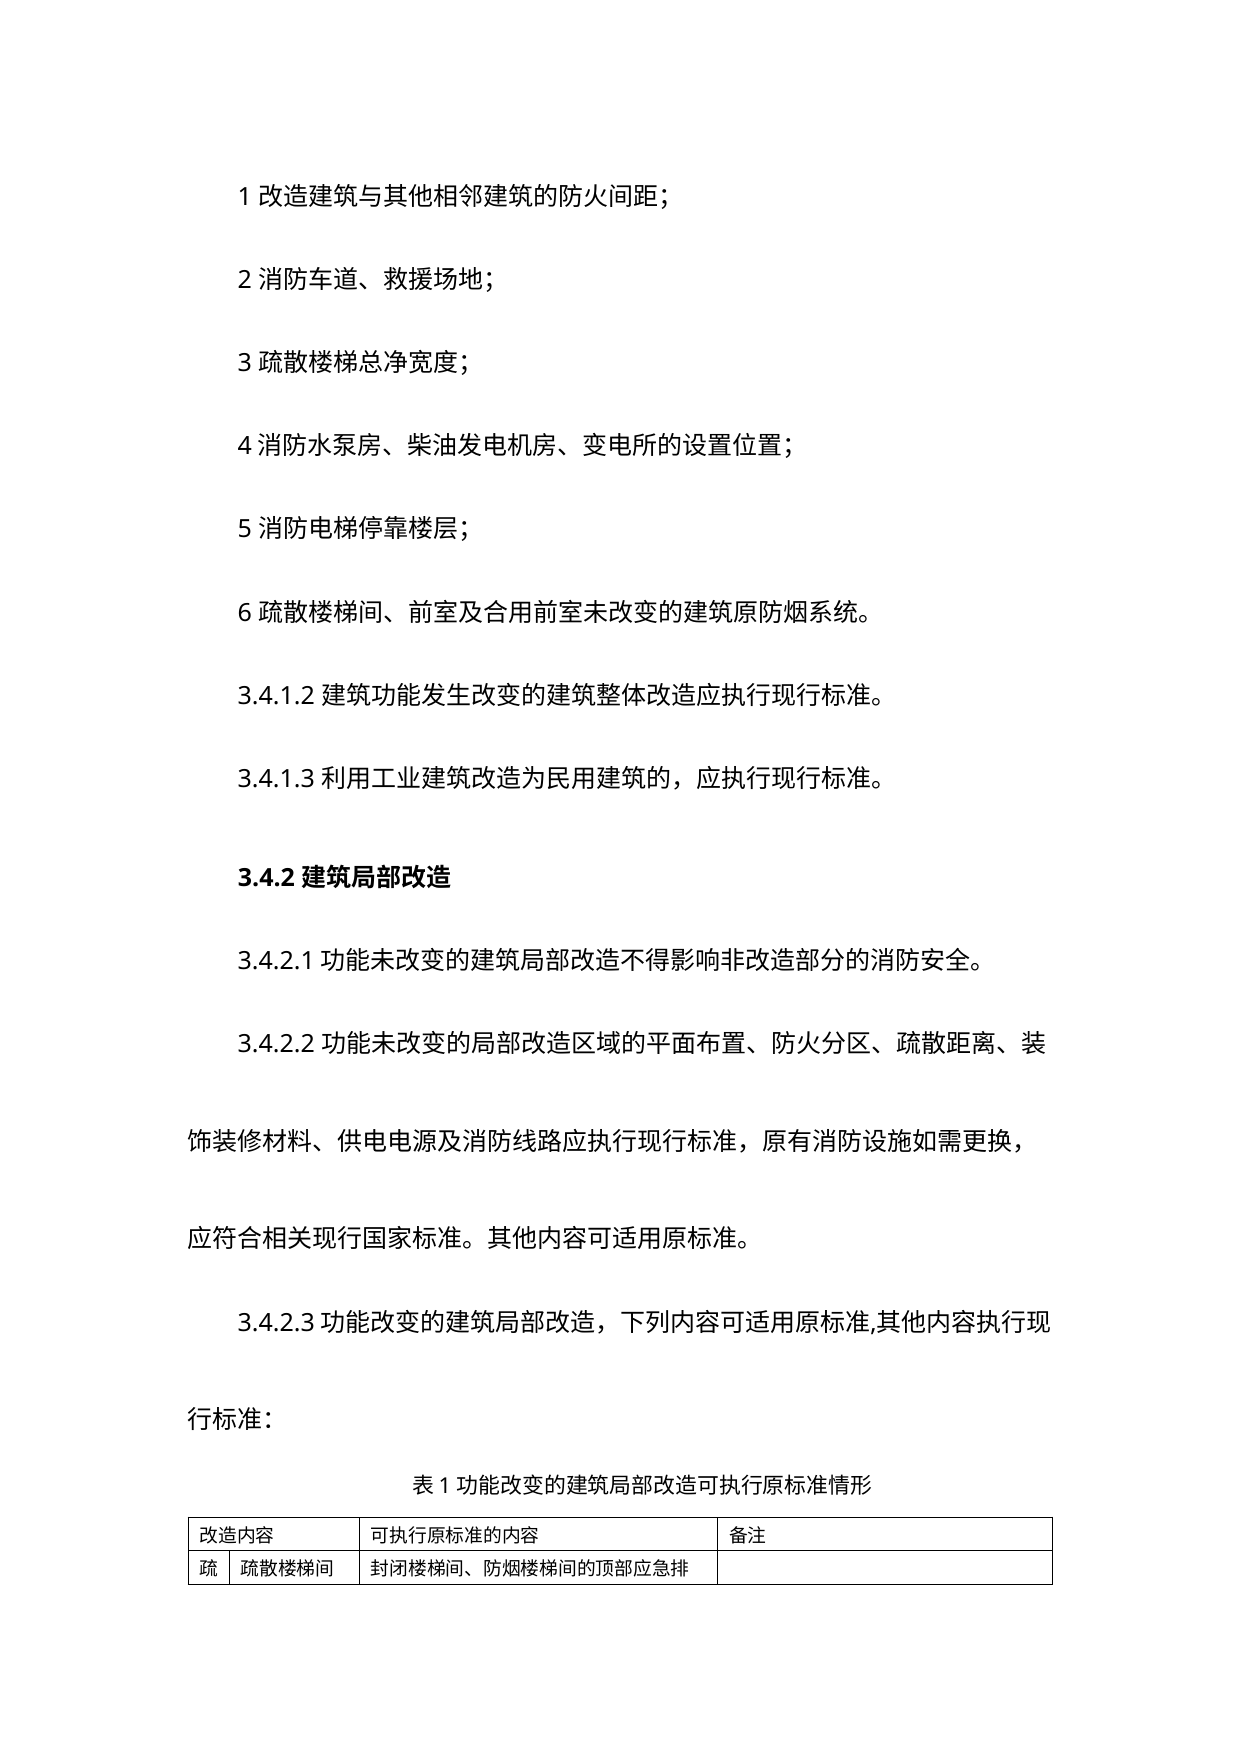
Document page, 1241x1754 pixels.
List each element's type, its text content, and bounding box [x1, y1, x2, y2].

text 表1 功能改变的建筑局部改造可执行原标准情形 [187, 1468, 1053, 1501]
text 3.4.1.3 利用工业建筑改造为民用建筑的，应执行现行标准。 [187, 744, 1053, 809]
text 3.4.2.1功能未改变的建筑局部改造不得影响非改造部分的消防安全。 [187, 926, 1053, 991]
text 2 消防车道、救援场地； [187, 245, 1053, 310]
table_header 可执行原标准的内容 [360, 1518, 717, 1550]
text 5 消防电梯停靠楼层； [187, 494, 1053, 559]
text 3 疏散楼梯总净宽度； [187, 328, 1053, 393]
table_header 改造内容 [189, 1518, 359, 1550]
table_cell 疏散 [189, 1551, 229, 1584]
text 3.4.2 建筑局部改造 [187, 843, 1053, 908]
table_cell [718, 1551, 1052, 1584]
text 3.4.2.2 功能未改变的局部改造区域的平面布置、防火分区、疏散距离、装饰装修材料、供电电源及消防线路应执行现行标准，原有消防设施如需更换，应符合相关现行国家标准。其他内容可适用原标准。 [187, 1009, 1053, 1269]
text 1 改造建筑与其他相邻建筑的防火间距； [187, 162, 1053, 227]
table_cell 疏散楼梯间 [230, 1551, 359, 1584]
text 3.4.1.2 建筑功能发生改变的建筑整体改造应执行现行标准。 [187, 661, 1053, 726]
text 3.4.2.3功能改变的建筑局部改造，下列内容可适用原标准,其他内容执行现行标准： [187, 1288, 1053, 1450]
text 6 疏散楼梯间、前室及合用前室未改变的建筑原防烟系统。 [187, 578, 1053, 643]
text 4消防水泵房、柴油发电机房、变电所的设置位置； [187, 411, 1053, 476]
table_cell 封闭楼梯间、防烟楼梯间的顶部应急排烟窗 [360, 1551, 717, 1584]
table_header 备注 [718, 1518, 1052, 1550]
